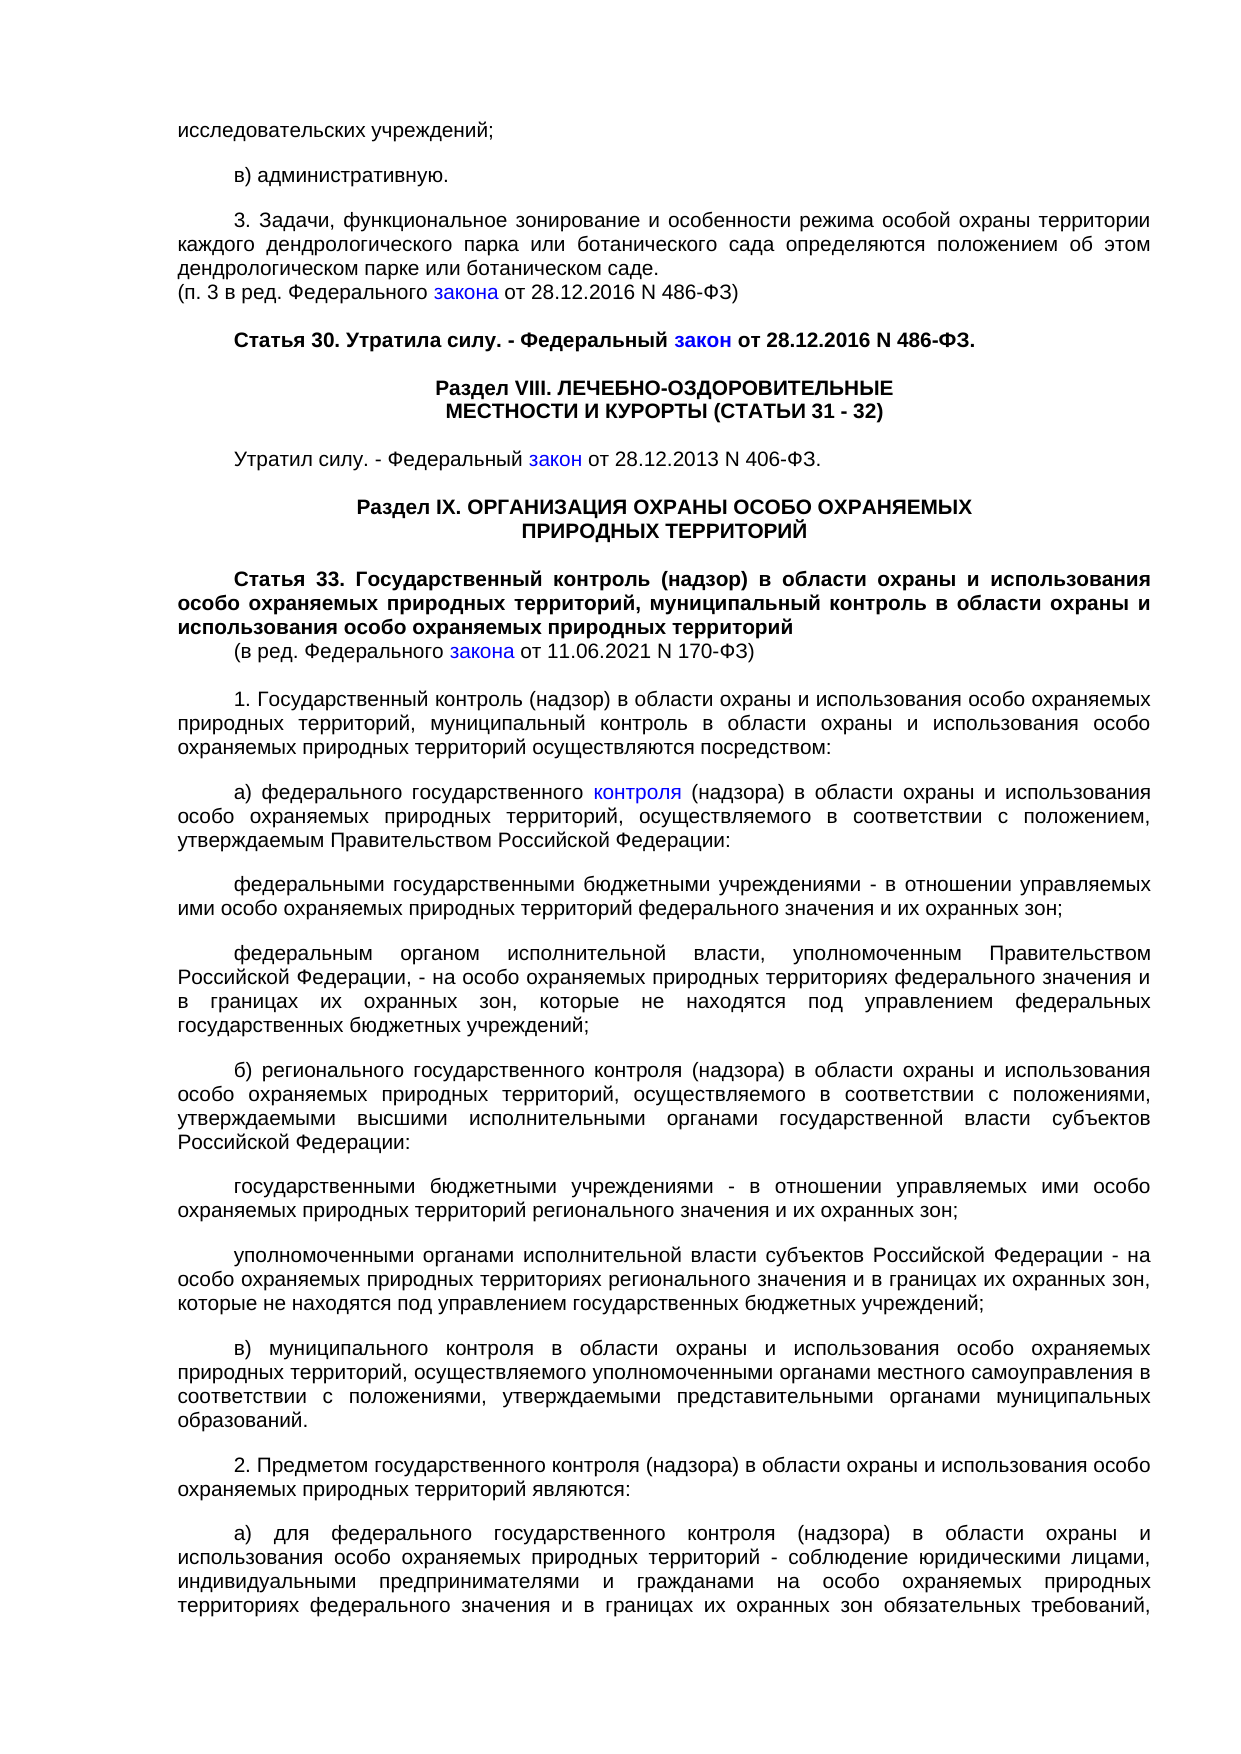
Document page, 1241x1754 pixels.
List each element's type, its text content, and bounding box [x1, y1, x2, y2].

title Раздел VIII. ЛЕЧЕБНО-ОЗДОРОВИТЕЛЬНЫЕ [177, 375, 1152, 399]
text 3. Задачи, функциональное зонирование и особенности режима особой охраны территории каждого дендрологического парка или ботанического сада определяются положением об этом дендрологическом парке или ботаническом саде. [177, 208, 1152, 279]
title Статья 30. Утратила силу. - Федеральный закон от 28.12.2016 N 486-ФЗ. [177, 327, 1152, 351]
text федеральными государственными бюджетными учреждениями - в отношении управляемых ими особо охраняемых природных территорий федерального значения и их охранных зон; [177, 872, 1152, 920]
text б) регионального государственного контроля (надзора) в области охраны и использования особо охраняемых природных территорий, осуществляемого в соответствии с положениями, утверждаемыми высшими исполнительными органами государственной власти субъектов Российской Федерации: [177, 1058, 1152, 1153]
text а) федерального государственного контроля (надзора) в области охраны и использования особо охраняемых природных территорий, осуществляемого в соответствии с положением, утверждаемым Правительством Российской Федерации: [177, 779, 1152, 851]
title МЕСТНОСТИ И КУРОРТЫ (СТАТЬИ 31 - 32) [177, 399, 1152, 423]
text в) муниципального контроля в области охраны и использования особо охраняемых природных территорий, осуществляемого уполномоченными органами местного самоуправления в соответствии с положениями, утверждаемыми представительными органами муниципальных образований. [177, 1336, 1152, 1432]
text (в ред. Федерального закона от 11.06.2021 N 170-ФЗ) [177, 639, 1152, 663]
title Раздел IX. ОРГАНИЗАЦИЯ ОХРАНЫ ОСОБО ОХРАНЯЕМЫХ [177, 495, 1152, 519]
text 1. Государственный контроль (надзор) в области охраны и использования особо охраняемых природных территорий, муниципальный контроль в области охраны и использования особо охраняемых природных территорий осуществляются посредством: [177, 687, 1152, 759]
text уполномоченными органами исполнительной власти субъектов Российской Федерации - на особо охраняемых природных территориях регионального значения и в границах их охранных зон, которые не находятся под управлением государственных бюджетных учреждений; [177, 1243, 1152, 1315]
text Утратил силу. - Федеральный закон от 28.12.2013 N 406-ФЗ. [177, 447, 1152, 471]
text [177, 1521, 1152, 1617]
title Статья 33. Государственный контроль (надзор) в области охраны и использования особо охраняемых природных территорий, муниципальный контроль в области охраны и использования особо охраняемых природных территорий [177, 567, 1152, 639]
text федеральным органом исполнительной власти, уполномоченным Правительством Российской Федерации, - на особо охраняемых природных территориях федерального значения и в границах их охранных зон, которые не находятся под управлением федеральных государственных бюджетных учреждений; [177, 941, 1152, 1037]
text в) административную. [177, 163, 1152, 187]
text государственными бюджетными учреждениями - в отношении управляемых ими особо охраняемых природных территорий регионального значения и их охранных зон; [177, 1174, 1152, 1222]
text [177, 118, 1152, 142]
text 2. Предметом государственного контроля (надзора) в области охраны и использования особо охраняемых природных территорий являются: [177, 1452, 1152, 1500]
text (п. 3 в ред. Федерального закона от 28.12.2016 N 486-ФЗ) [177, 279, 1152, 303]
title ПРИРОДНЫХ ТЕРРИТОРИЙ [177, 519, 1152, 543]
